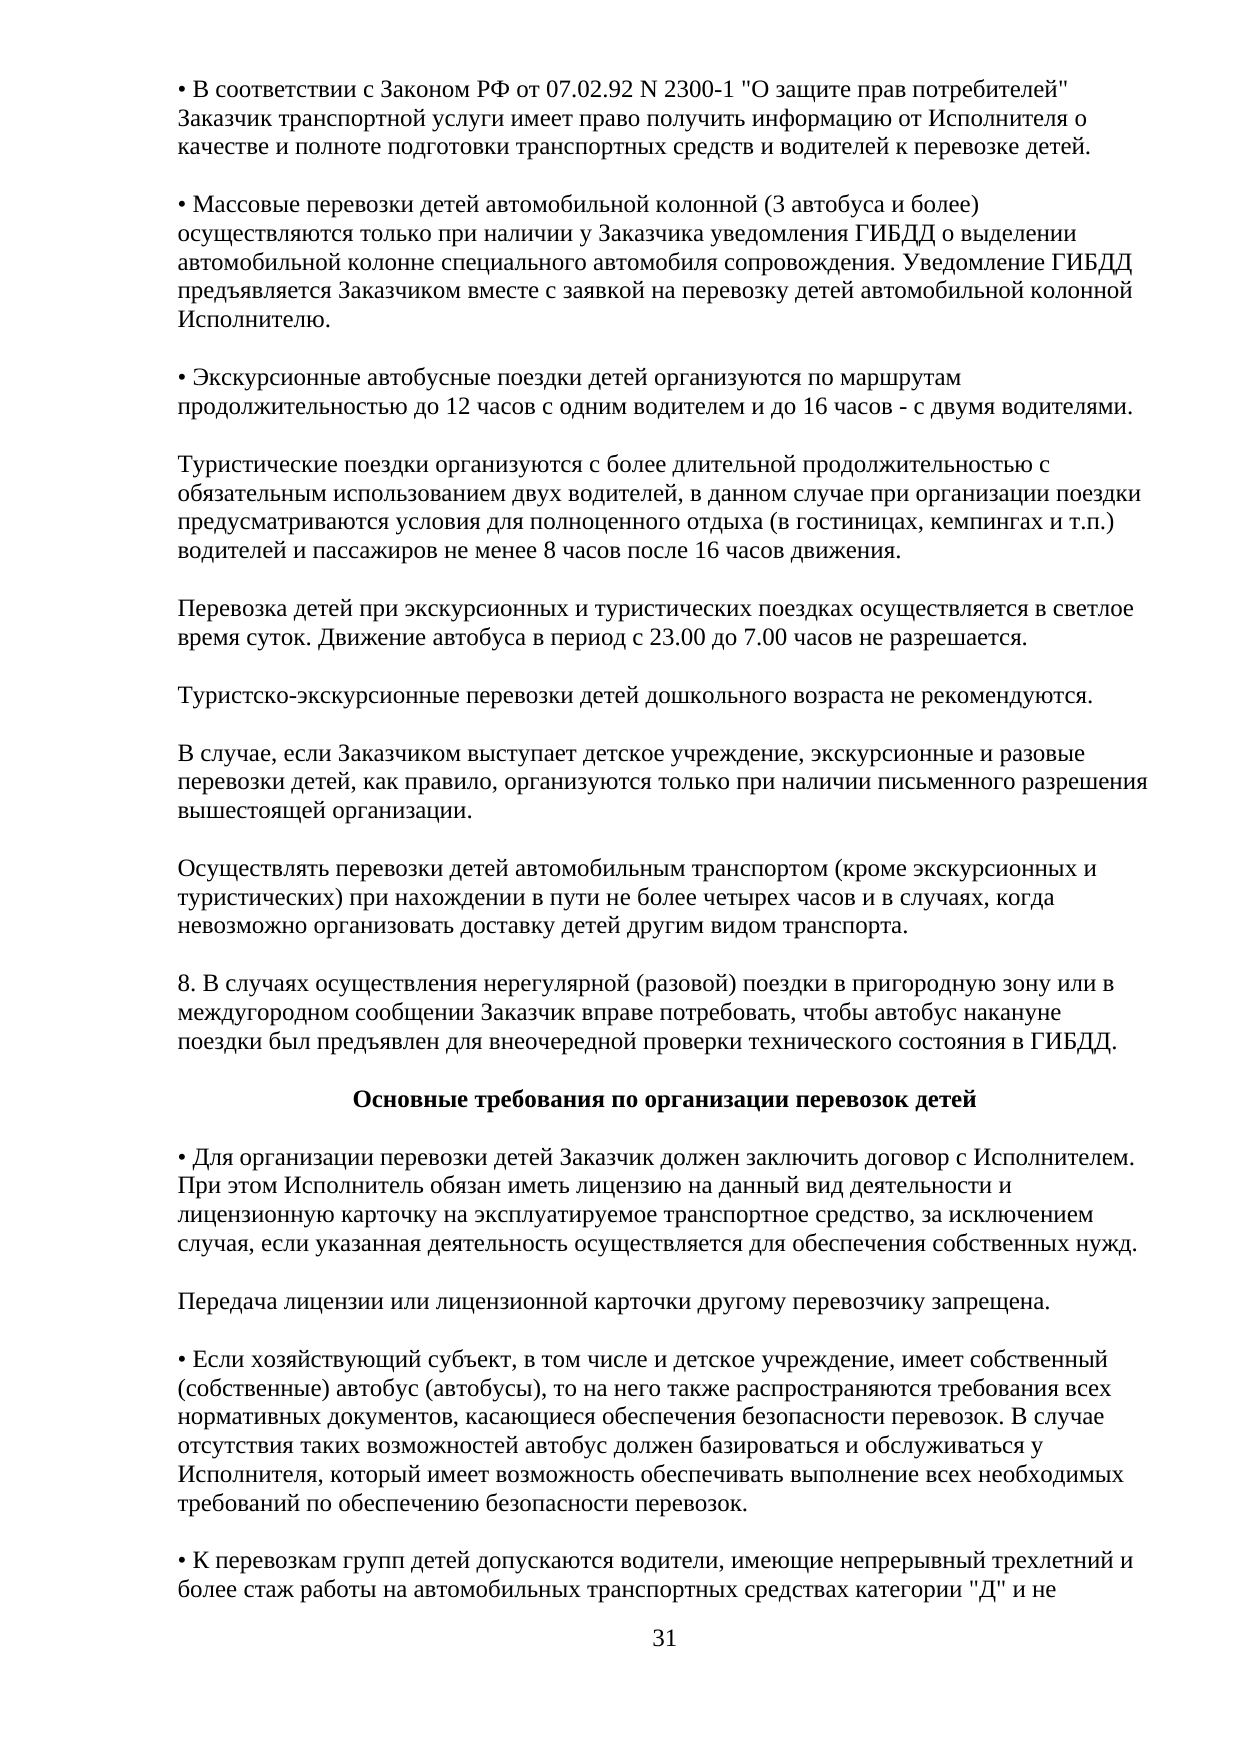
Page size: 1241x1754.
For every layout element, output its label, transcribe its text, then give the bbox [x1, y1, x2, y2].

text Осуществлять перевозки детей автомобильным транспортом (кроме экскурсионных и туристических) при нахождении в пути не более четырех часов и в случаях, когда невозможно организовать доставку детей другим видом транспорта. [177, 853, 1152, 939]
text Основные требования по организации перевозок детей [177, 1084, 1152, 1113]
text В случае, если Заказчиком выступает детское учреждение, экскурсионные и разовые перевозки детей, как правило, организуются только при наличии письменного разрешения вышестоящей организации. [177, 738, 1152, 824]
text • Если хозяйствующий субъект, в том числе и детское учреждение, имеет собственный (собственные) автобус (автобусы), то на него также распространяются требования всех нормативных документов, касающиеся обеспечения безопасности перевозок. В случае отсутствия таких возможностей автобус должен базироваться и обслуживаться у Исполнителя, который имеет возможность обеспечивать выполнение всех необходимых требований по обеспечению безопасности перевозок. [177, 1344, 1152, 1516]
text • Массовые перевозки детей автомобильной колонной (3 автобуса и более) осуществляются только при наличии у Заказчика уведомления ГИБДД о выделении автомобильной колонне специального автомобиля сопровождения. Уведомление ГИБДД предъявляется Заказчиком вместе с заявкой на перевозку детей автомобильной колонной Исполнителю. [177, 189, 1152, 333]
text 8. В случаях осуществления нерегулярной (разовой) поездки в пригородную зону или в междугородном сообщении Заказчик вправе потребовать, чтобы автобус накануне поездки был предъявлен для внеочередной проверки технического состояния в ГИБДД. [177, 968, 1152, 1055]
text Передача лицензии или лицензионной карточки другому перевозчику запрещена. [177, 1286, 1152, 1315]
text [177, 1546, 1152, 1603]
text • В соответствии с Законом РФ от 07.02.92 N 2300-1 "О защите прав потребителей" Заказчик транспортной услуги имеет право получить информацию от Исполнителя о качестве и полноте подготовки транспортных средств и водителей к перевозке детей. [177, 74, 1152, 160]
text Туристско-экскурсионные перевозки детей дошкольного возраста не рекомендуются. [177, 680, 1152, 708]
text Перевозка детей при экскурсионных и туристических поездках осуществляется в светлое время суток. Движение автобуса в период с 23.00 до 7.00 часов не разрешается. [177, 593, 1152, 651]
text • Экскурсионные автобусные поездки детей организуются по маршрутам продолжительностью до 12 часов с одним водителем и до 16 часов - с двумя водителями. [177, 362, 1152, 420]
text • Для организации перевозки детей Заказчик должен заключить договор с Исполнителем. При этом Исполнитель обязан иметь лицензию на данный вид деятельности и лицензионную карточку на эксплуатируемое транспортное средство, за исключением случая, если указанная деятельность осуществляется для обеспечения собственных нужд. [177, 1142, 1152, 1257]
text Туристические поездки организуются с более длительной продолжительностью с обязательным использованием двух водителей, в данном случае при организации поездки предусматриваются условия для полноценного отдыха (в гостиницах, кемпингах и т.п.) водителей и пассажиров не менее 8 часов после 16 часов движения. [177, 449, 1152, 564]
